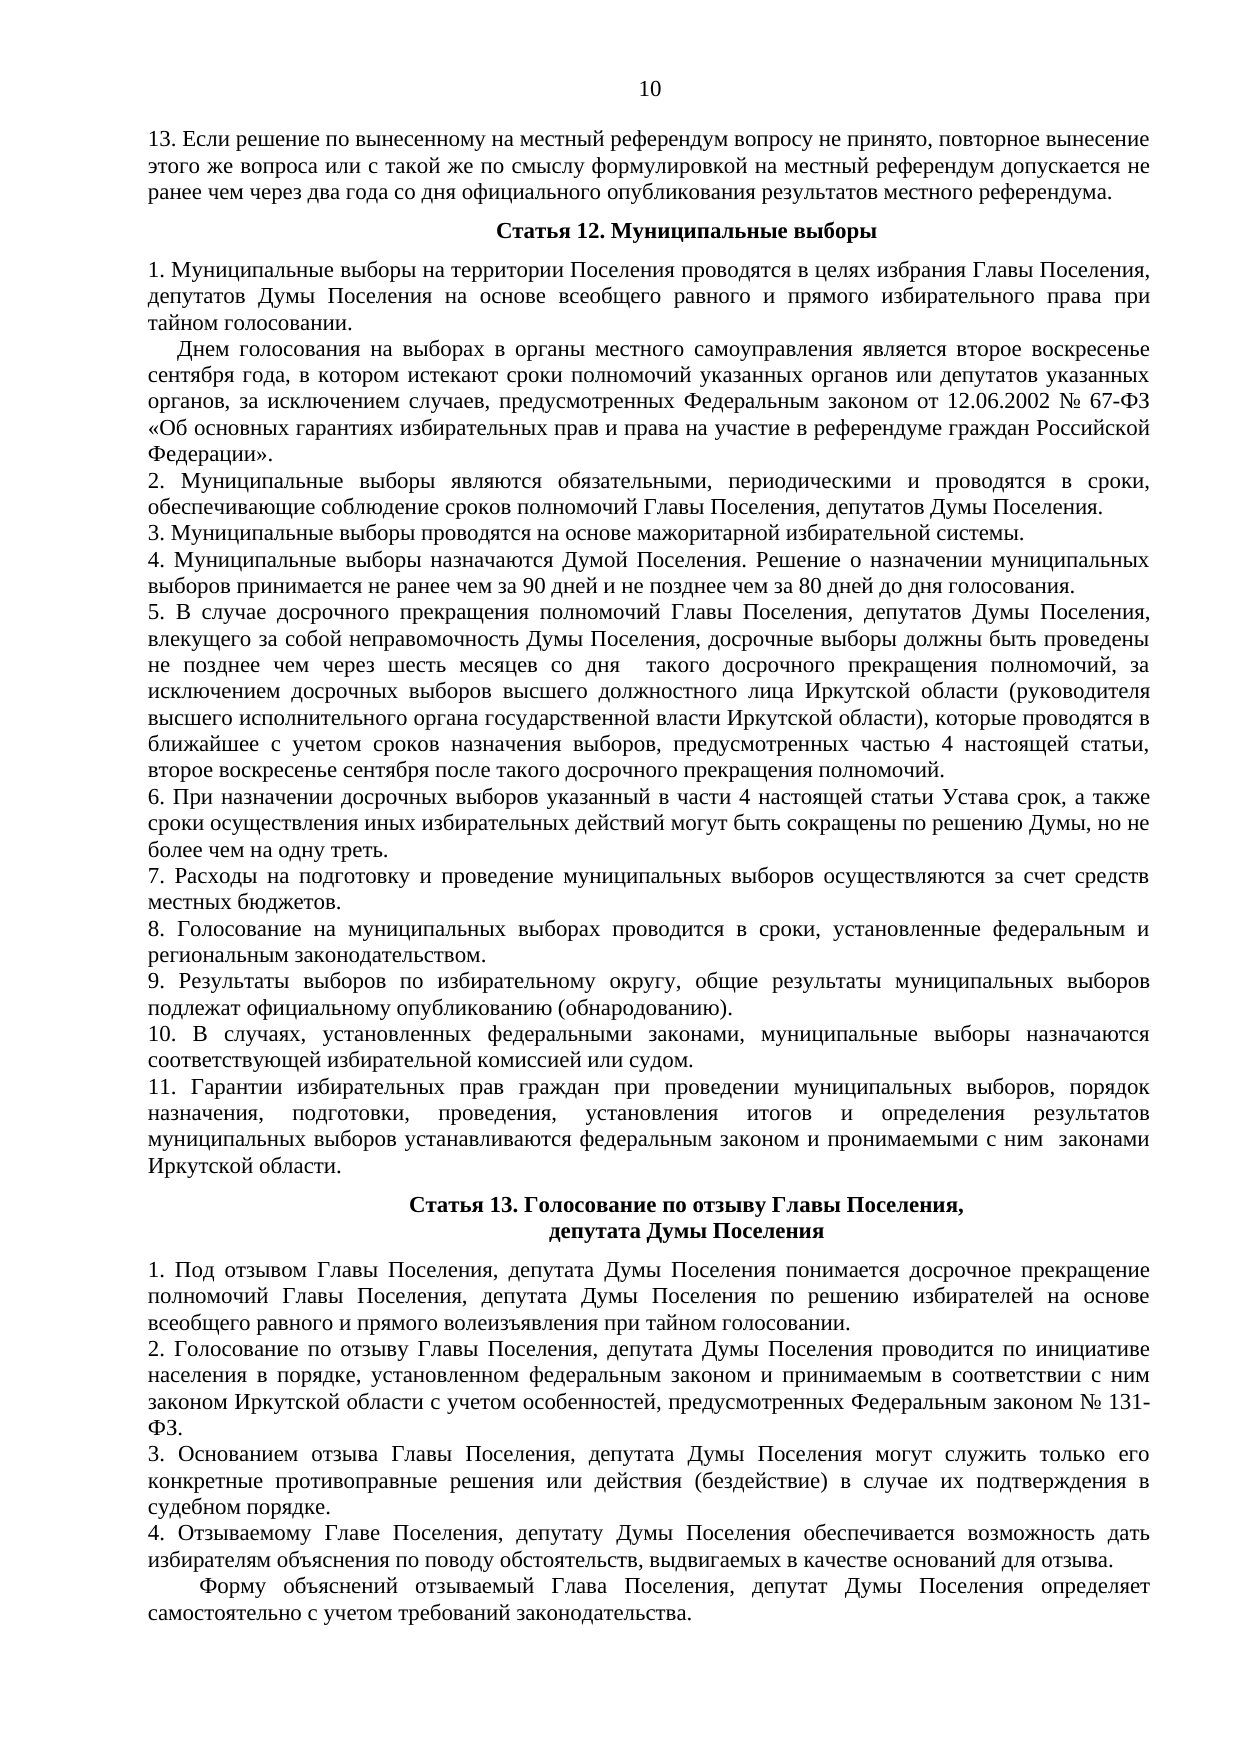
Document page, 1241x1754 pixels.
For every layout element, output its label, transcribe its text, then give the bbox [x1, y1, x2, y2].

text 7. Расходы на подготовку и проведение муниципальных выборов осуществляются за счет средств местных бюджетов. [148, 862, 1152, 915]
text 11. Гарантии избирательных прав граждан при проведении муниципальных выборов, порядок назначения, подготовки, проведения, установления итогов и определения результатов муниципальных выборов устанавливаются федеральным законом и пронимаемыми с ним законами Иркутской области. [148, 1073, 1152, 1178]
text 8. Голосование на муниципальных выборах проводится в сроки, установленные федеральным и региональным законодательством. [148, 915, 1152, 967]
text 5. В случае досрочного прекращения полномочий Главы Поселения, депутатов Думы Поселения, влекущего за собой неправомочность Думы Поселения, досрочные выборы должны быть проведены не позднее чем через шесть месяцев со дня такого досрочного прекращения полномочий, за исключением досрочных выборов высшего должностного лица Иркутской области (руководителя высшего исполнительного органа государственной власти Иркутской области), которые проводятся в ближайшее с учетом сроков назначения выборов, предусмотренных частью 4 настоящей статьи, второе воскресенье сентября после такого досрочного прекращения полномочий. [148, 598, 1152, 783]
text Днем голосования на выборах в органы местного самоуправления является второе воскресенье сентября года, в котором истекают сроки полномочий указанных органов или депутатов указанных органов, за исключением случаев, предусмотренных Федеральным законом от 12.06.2002 № 67-ФЗ «Об основных гарантиях избирательных прав и права на участие в референдуме граждан Российской Федерации». [148, 335, 1152, 467]
text 4. Муниципальные выборы назначаются Думой Поселения. Решение о назначении муниципальных выборов принимается не ранее чем за 90 дней и не позднее чем за 80 дней до дня голосования. [148, 546, 1152, 598]
text Форму объяснений отзываемый Глава Поселения, депутат Думы Поселения определяет самостоятельно с учетом требований законодательства. [148, 1572, 1152, 1625]
text 4. Отзываемому Главе Поселения, депутату Думы Поселения обеспечивается возможность дать избирателям объяснения по поводу обстоятельств, выдвигаемых в качестве оснований для отзыва. [148, 1519, 1152, 1572]
text 1. Муниципальные выборы на территории Поселения проводятся в целях избрания Главы Поселения, депутатов Думы Поселения на основе всеобщего равного и прямого избирательного права при тайном голосовании. [148, 256, 1152, 335]
text 10. В случаях, установленных федеральными законами, муниципальные выборы назначаются соответствующей избирательной комиссией или судом. [148, 1020, 1152, 1073]
text 2. Голосование по отзыву Главы Поселения, депутата Думы Поселения проводится по инициативе населения в порядке, установленном федеральным законом и принимаемым в соответствии с ним законом Иркутской области с учетом особенностей, предусмотренных Федеральным законом № 131-ФЗ. [148, 1335, 1152, 1440]
text 13. Если решение по вынесенному на местный референдум вопросу не принято, повторное вынесение этого же вопроса или с такой же по смыслу формулировкой на местный референдум допускается не ранее чем через два года со дня официального опубликования результатов местного референдума. [148, 125, 1152, 204]
text 3. Основанием отзыва Главы Поселения, депутата Думы Поселения могут служить только его конкретные противоправные решения или действия (бездействие) в случае их подтверждения в судебном порядке. [148, 1440, 1152, 1519]
text 6. При назначении досрочных выборов указанный в части 4 настоящей статьи Устава срок, а также сроки осуществления иных избирательных действий могут быть сокращены по решению Думы, но не более чем на одну треть. [148, 783, 1152, 862]
text Статья 12. Муниципальные выборы [148, 217, 1152, 243]
text 1. Под отзывом Главы Поселения, депутата Думы Поселения понимается досрочное прекращение полномочий Главы Поселения, депутата Думы Поселения по решению избирателей на основе всеобщего равного и прямого волеизъявления при тайном голосовании. [148, 1256, 1152, 1335]
text 2. Муниципальные выборы являются обязательными, периодическими и проводятся в сроки, обеспечивающие соблюдение сроков полномочий Главы Поселения, депутатов Думы Поселения. [148, 467, 1152, 519]
text Статья 13. Голосование по отзыву Главы Поселения, [148, 1191, 1152, 1217]
text 9. Результаты выборов по избирательному округу, общие результаты муниципальных выборов подлежат официальному опубликованию (обнародованию). [148, 967, 1152, 1020]
text 3. Муниципальные выборы проводятся на основе мажоритарной избирательной системы. [148, 519, 1152, 546]
text депутата Думы Поселения [148, 1217, 1152, 1243]
